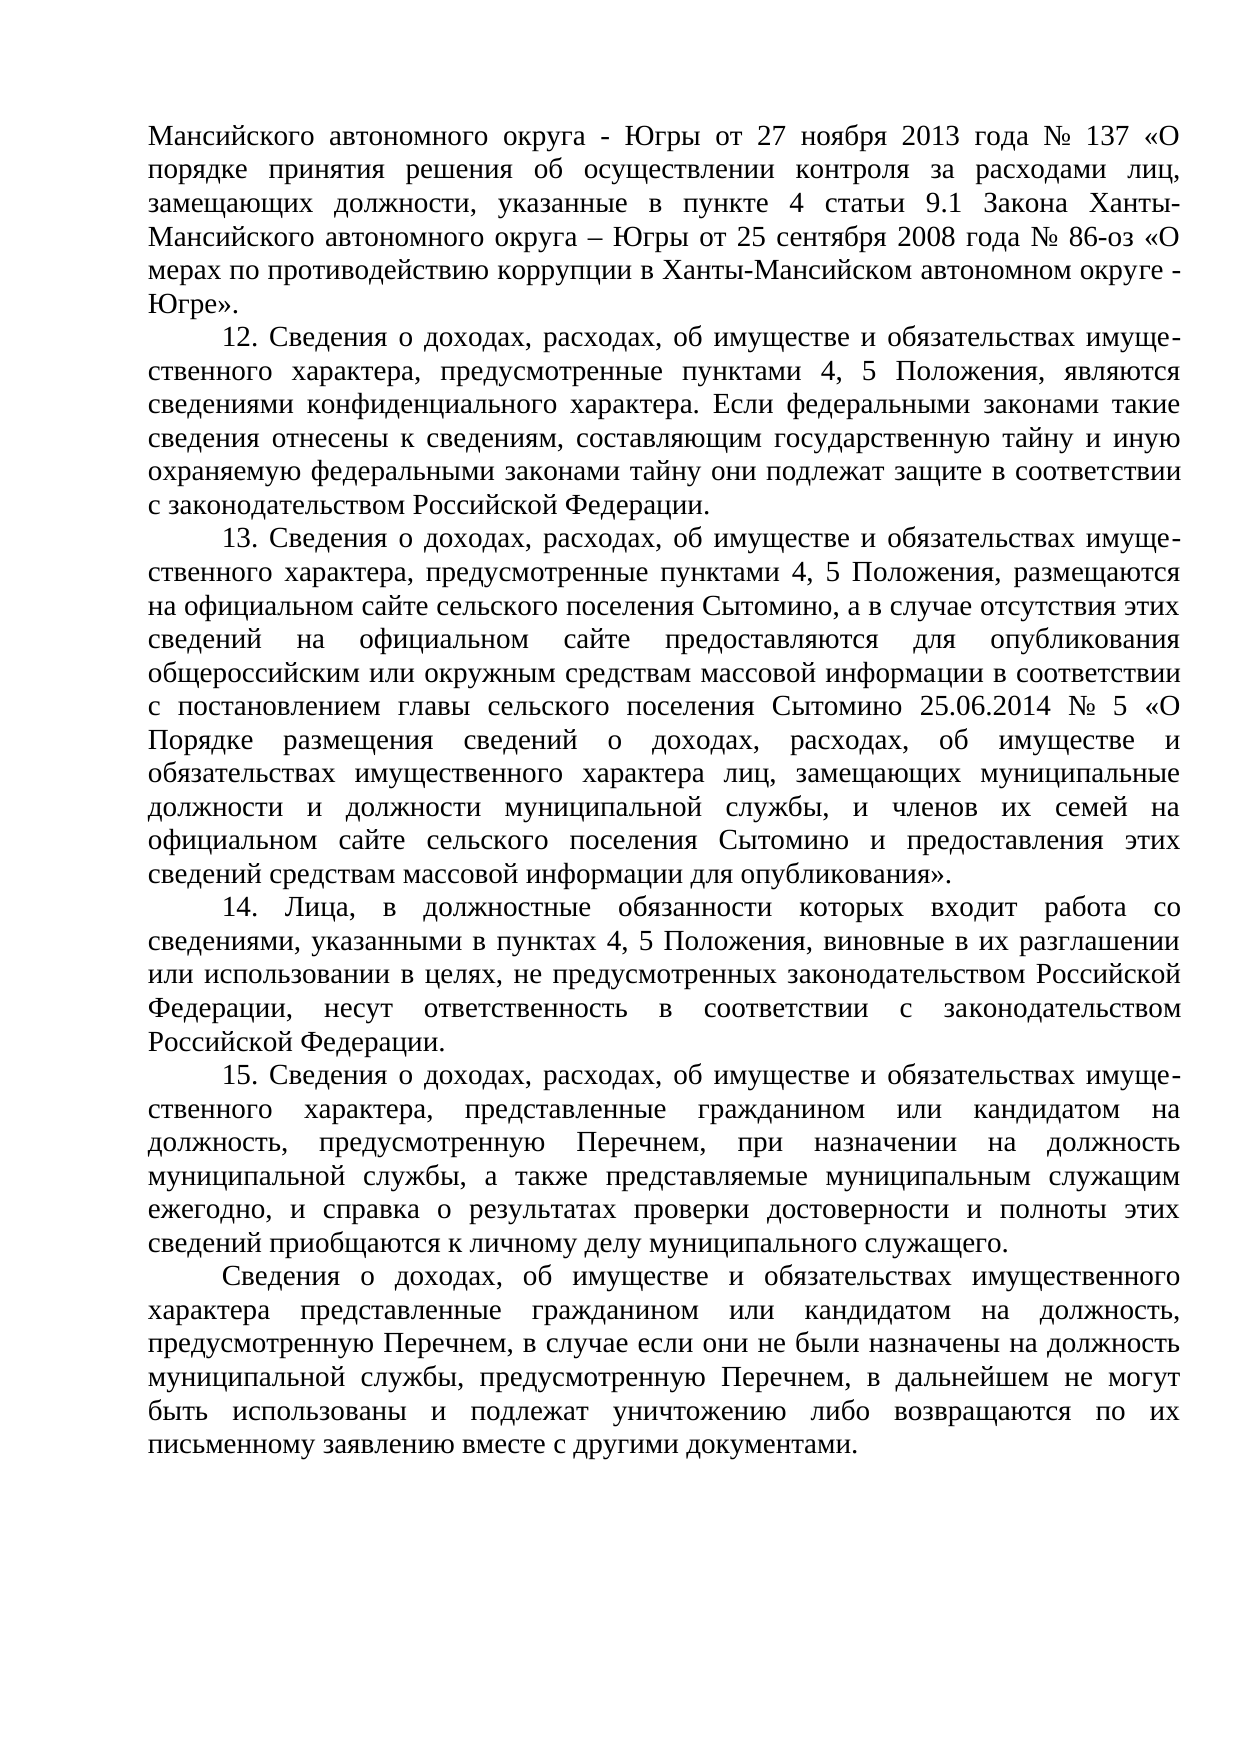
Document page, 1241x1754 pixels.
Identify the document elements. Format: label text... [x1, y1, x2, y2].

text Сведения о доходах, об имуществе и обязательствах имущественного характера представленные гражданином или кандидатом на должность, предусмотренную Перечнем, в случае если они не были назначены на должность муниципальной службы, предусмотренную Перечнем, в дальнейшем не могут быть использованы и подлежат уничтожению либо возвращаются по их письменному заявлению вместе с другими документами. [148, 1258, 1181, 1460]
text 12. Сведения о доходах, расходах, об имуществе и обязательствах имущественного характера, предусмотренные пунктами 4, 5 Положения, являются сведениями конфиденциального характера. Если федеральными законами такие сведения отнесены к сведениям, составляющим государственную тайну и иную охраняемую федеральными законами тайну они подлежат защите в соответствии с законодательством Российской Федерации. [148, 319, 1181, 521]
text 13. Сведения о доходах, расходах, об имуществе и обязательствах имущественного характера, предусмотренные пунктами 4, 5 Положения, размещаются на официальном сайте сельского поселения Сытомино, а в случае отсутствия этих сведений на официальном сайте предоставляются для опубликования общероссийским или окружным средствам массовой информации в соответствии с постановлением главы сельского поселения Сытомино 25.06.2014 № 5 «О Порядке размещения сведений о доходах, расходах, об имуществе и обязательствах имущественного характера лиц, замещающих муниципальные должности и должности муниципальной службы, и членов их семей на официальном сайте сельского поселения Сытомино и предоставления этих сведений средствам массовой информации для опубликования». [148, 521, 1181, 889]
text 14. Лица, в должностные обязанности которых входит работа со сведениями, указанными в пунктах 4, 5 Положения, виновные в их разглашении или использовании в целях, не предусмотренных законодательством Российской Федерации, несут ответственность в соответствии с законодательством Российской Федерации. [148, 889, 1181, 1057]
text 15. Сведения о доходах, расходах, об имуществе и обязательствах имущественного характера, представленные гражданином или кандидатом на должность, предусмотренную Перечнем, при назначении на должность муниципальной службы, а также представляемые муниципальным служащим ежегодно, и справка о результатах проверки достоверности и полноты этих сведений приобщаются к личному делу муниципального служащего. [148, 1057, 1181, 1258]
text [148, 118, 1181, 319]
